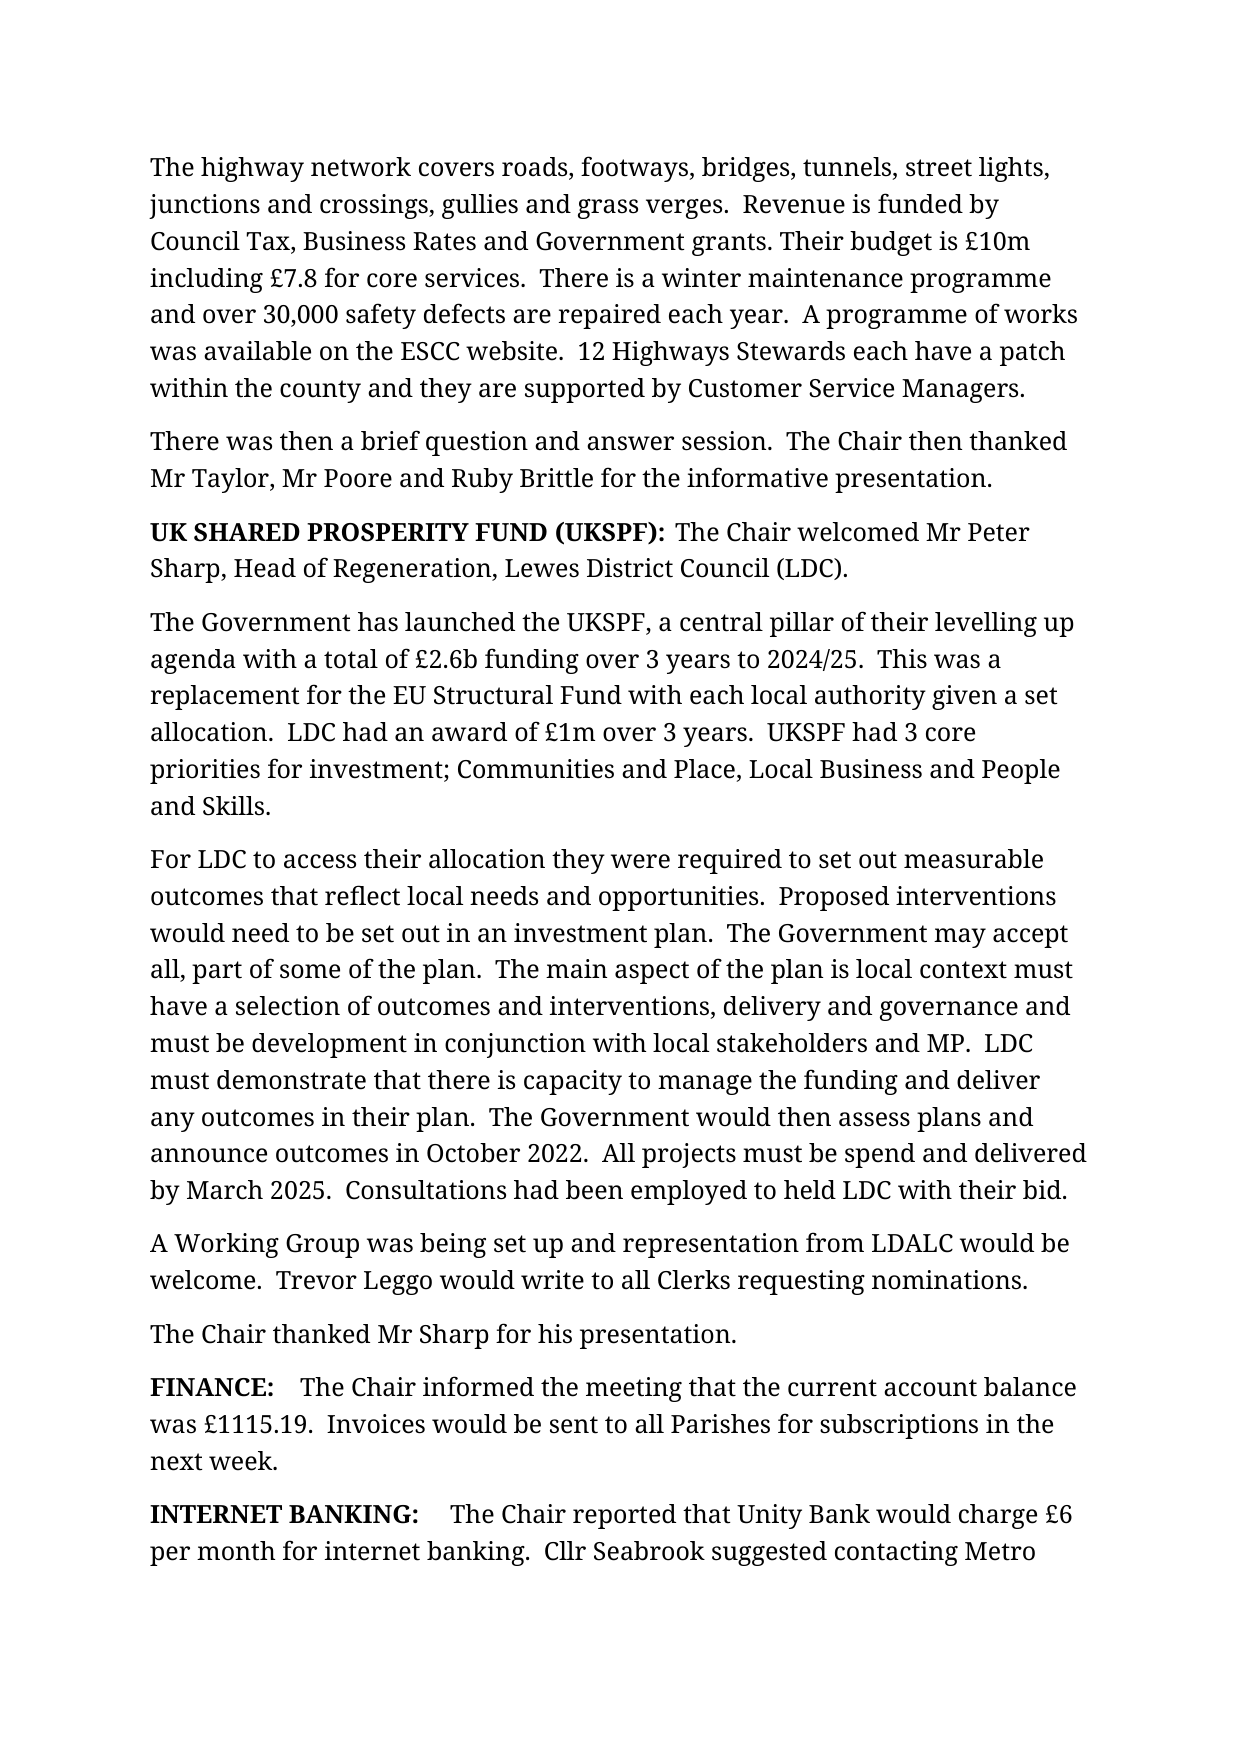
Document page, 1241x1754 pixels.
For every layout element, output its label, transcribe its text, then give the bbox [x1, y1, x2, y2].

text The Chair thanked Mr Sharp for his presentation. [150, 1316, 1090, 1350]
text A Working Group was being set up and representation from LDALC would be welcome. Trevor Leggo would write to all Clerks requesting nominations. [150, 1226, 1090, 1297]
text There was then a brief question and answer session. The Chair then thanked Mr Taylor, Mr Poore and Ruby Brittle for the informative presentation. [150, 424, 1090, 495]
text UK SHARED PROSPERITY FUND (UKSPF): The Chair welcomed Mr Peter Sharp, Head of Regeneration, Lewes District Council (LDC). [150, 514, 1090, 585]
text FINANCE: The Chair informed the meeting that the current account balance was £1115.19. Invoices would be sent to all Parishes for subscriptions in the next week. [150, 1370, 1090, 1477]
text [150, 1497, 1090, 1568]
text For LDC to access their allocation they were required to set out measurable outcomes that reflect local needs and opportunities. Proposed interventions would need to be set out in an investment plan. The Government may accept all, part of some of the plan. The main aspect of the plan is local context must have a selection of outcomes and interventions, delivery and governance and must be development in conjunction with local stakeholders and MP. LDC must demonstrate that there is capacity to manage the funding and deliver any outcomes in their plan. The Government would then assess plans and announce outcomes in October 2022. All projects must be spend and delivered by March 2025. Consultations had been employed to held LDC with their bid. [150, 842, 1090, 1207]
text The highway network covers roads, footways, bridges, tunnels, street lights, junctions and crossings, gullies and grass verges. Revenue is funded by Council Tax, Business Rates and Government grants. Their budget is £10m including £7.8 for core services. There is a winter maintenance programme and over 30,000 safety defects are repaired each year. A programme of works was available on the ESCC website. 12 Highways Stewards each have a patch within the county and they are supported by Customer Service Managers. [150, 150, 1090, 405]
text The Government has launched the UKSPF, a central pillar of their levelling up agenda with a total of £2.6b funding over 3 years to 2024/25. This was a replacement for the EU Structural Fund with each local authority given a set allocation. LDC had an award of £1m over 3 years. UKSPF had 3 core priorities for investment; Communities and Place, Local Business and People and Skills. [150, 604, 1090, 822]
